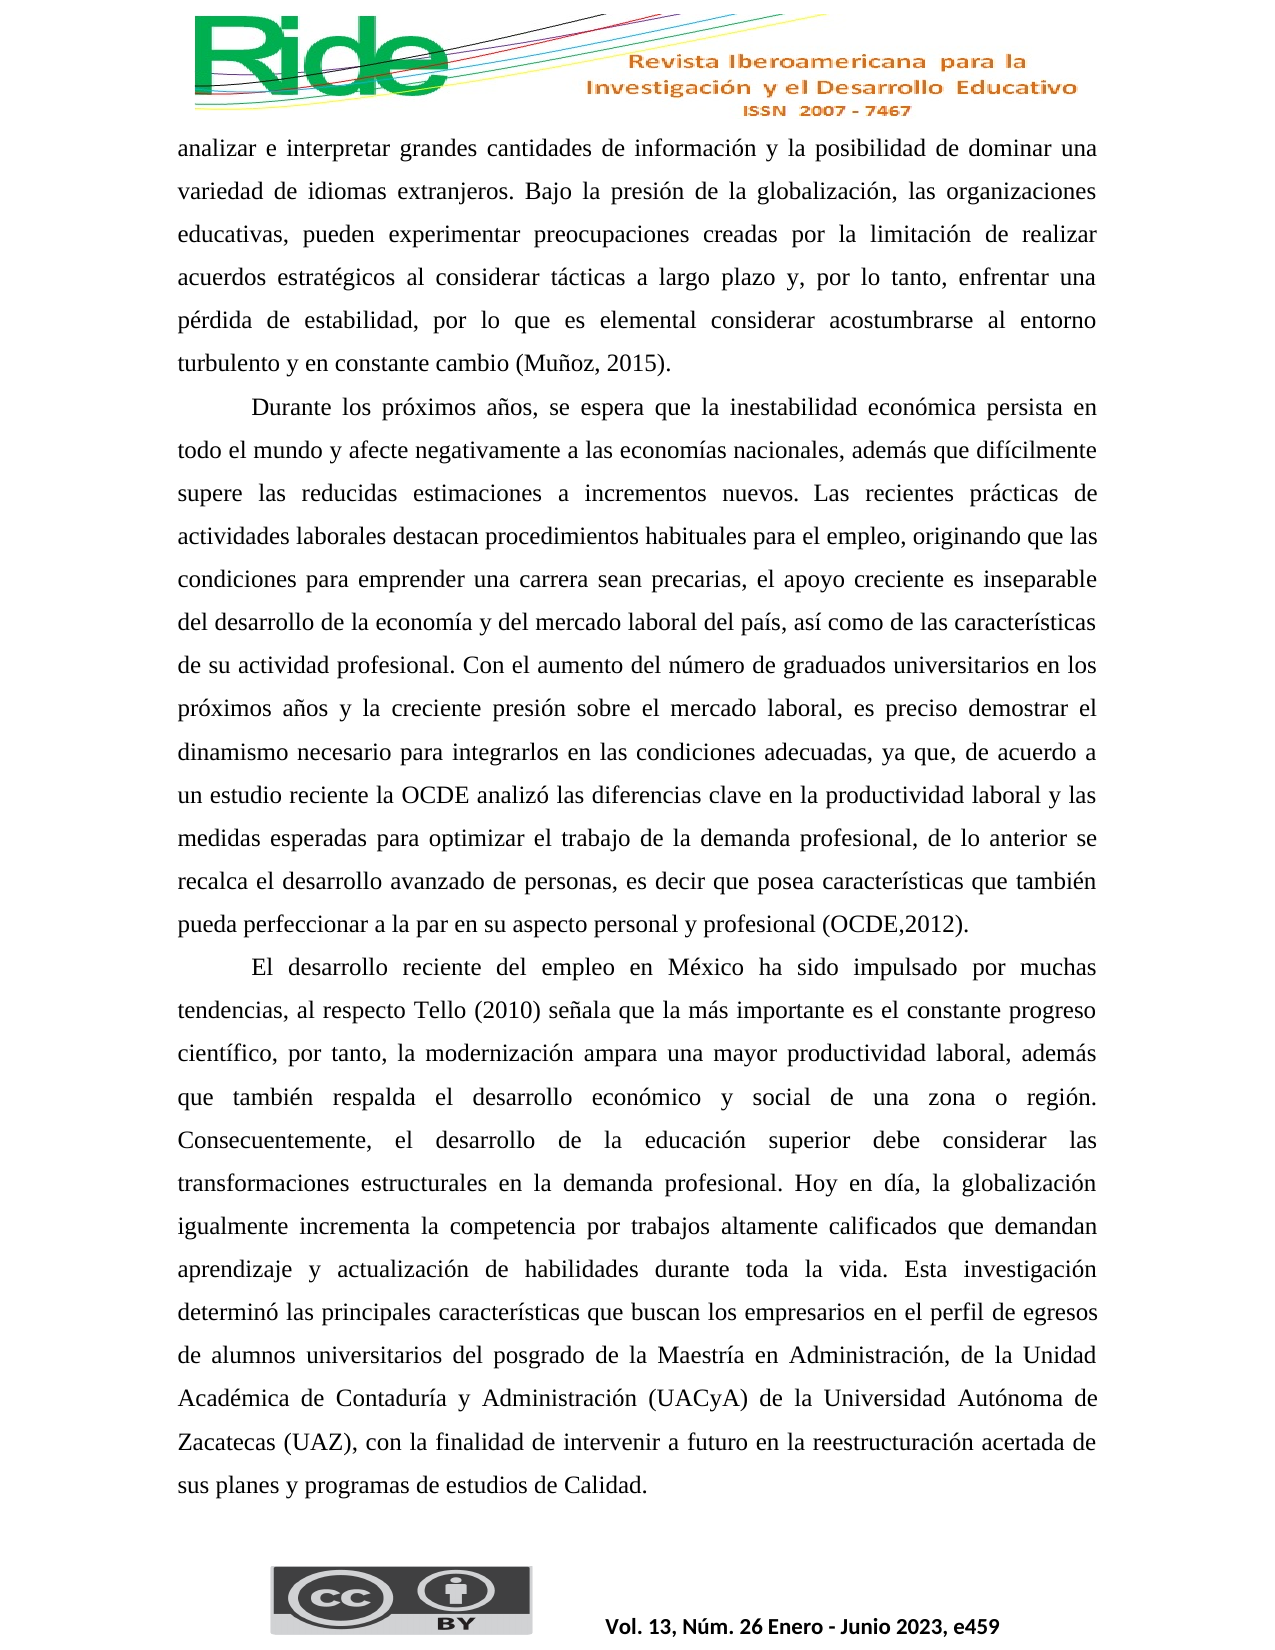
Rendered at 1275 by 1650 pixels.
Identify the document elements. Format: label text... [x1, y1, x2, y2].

picture [194, 14, 1081, 119]
text Durante los próximos años, se espera que la inestabilidad económica persista en todo el mundo y afecte negativamente a las economías nacionales, además que difícilmente supere las reducidas estimaciones a incrementos nuevos. Las recientes prácticas de actividades laborales destacan procedimientos habituales para el empleo, originando que las condiciones para emprender una carrera sean precarias, el apoyo creciente es inseparable del desarrollo de la economía y del mercado laboral del país, así como de las características de su actividad profesional. Con el aumento del número de graduados universitarios en los próximos años y la creciente presión sobre el mercado laboral, es preciso demostrar el dinamismo necesario para integrarlos en las condiciones adecuadas, ya que, de acuerdo a un estudio reciente la OCDE analizó las diferencias clave en la productividad laboral y las medidas esperadas para optimizar el trabajo de la demanda profesional, de lo anterior se recalca el desarrollo avanzado de personas, es decir que posea características que también pueda perfeccionar a la par en su aspecto personal y profesional (OCDE,2012). [177, 392, 1098, 938]
picture [270, 1566, 533, 1635]
text El desarrollo reciente del empleo en México ha sido impulsado por muchas tendencias, al respecto Tello (2010) señala que la más importante es el constante progreso científico, por tanto, la modernización ampara una mayor productividad laboral, además que también respalda el desarrollo económico y social de una zona o región. Consecuentemente, el desarrollo de la educación superior debe considerar las transformaciones estructurales en la demanda profesional. Hoy en día, la globalización igualmente incrementa la competencia por trabajos altamente calificados que demandan aprendizaje y actualización de habilidades durante toda la vida. Esta investigación determinó las principales características que buscan los empresarios en el perfil de egresos de alumnos universitarios del posgrado de la Maestría en Administración, de la Unidad Académica de Contaduría y Administración (UACyA) de la Universidad Autónoma de Zacatecas (UAZ), con la finalidad de intervenir a futuro en la reestructuración acertada de sus planes y programas de estudios de Calidad. [177, 952, 1098, 1498]
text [177, 133, 1098, 377]
